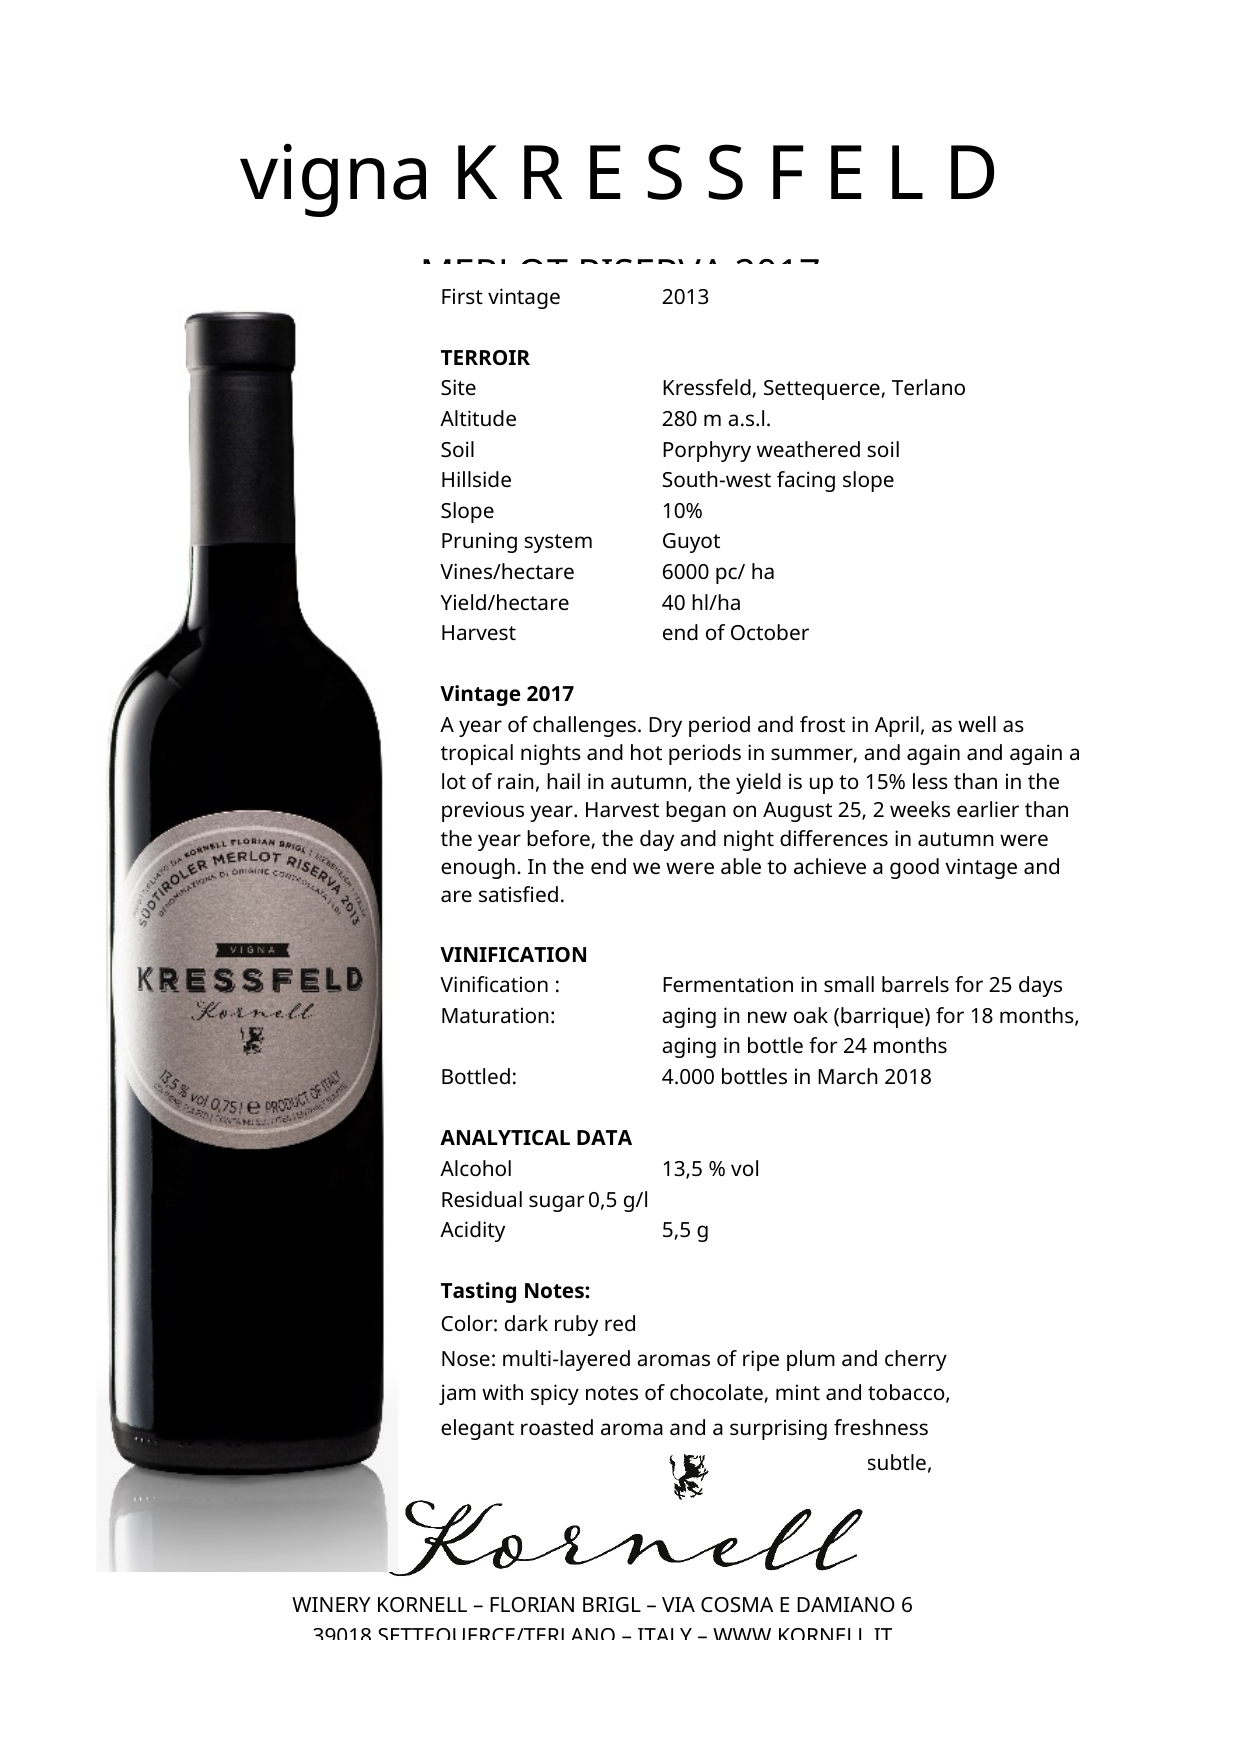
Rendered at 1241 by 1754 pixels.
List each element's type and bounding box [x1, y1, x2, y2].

picture [96, 275, 869, 1581]
